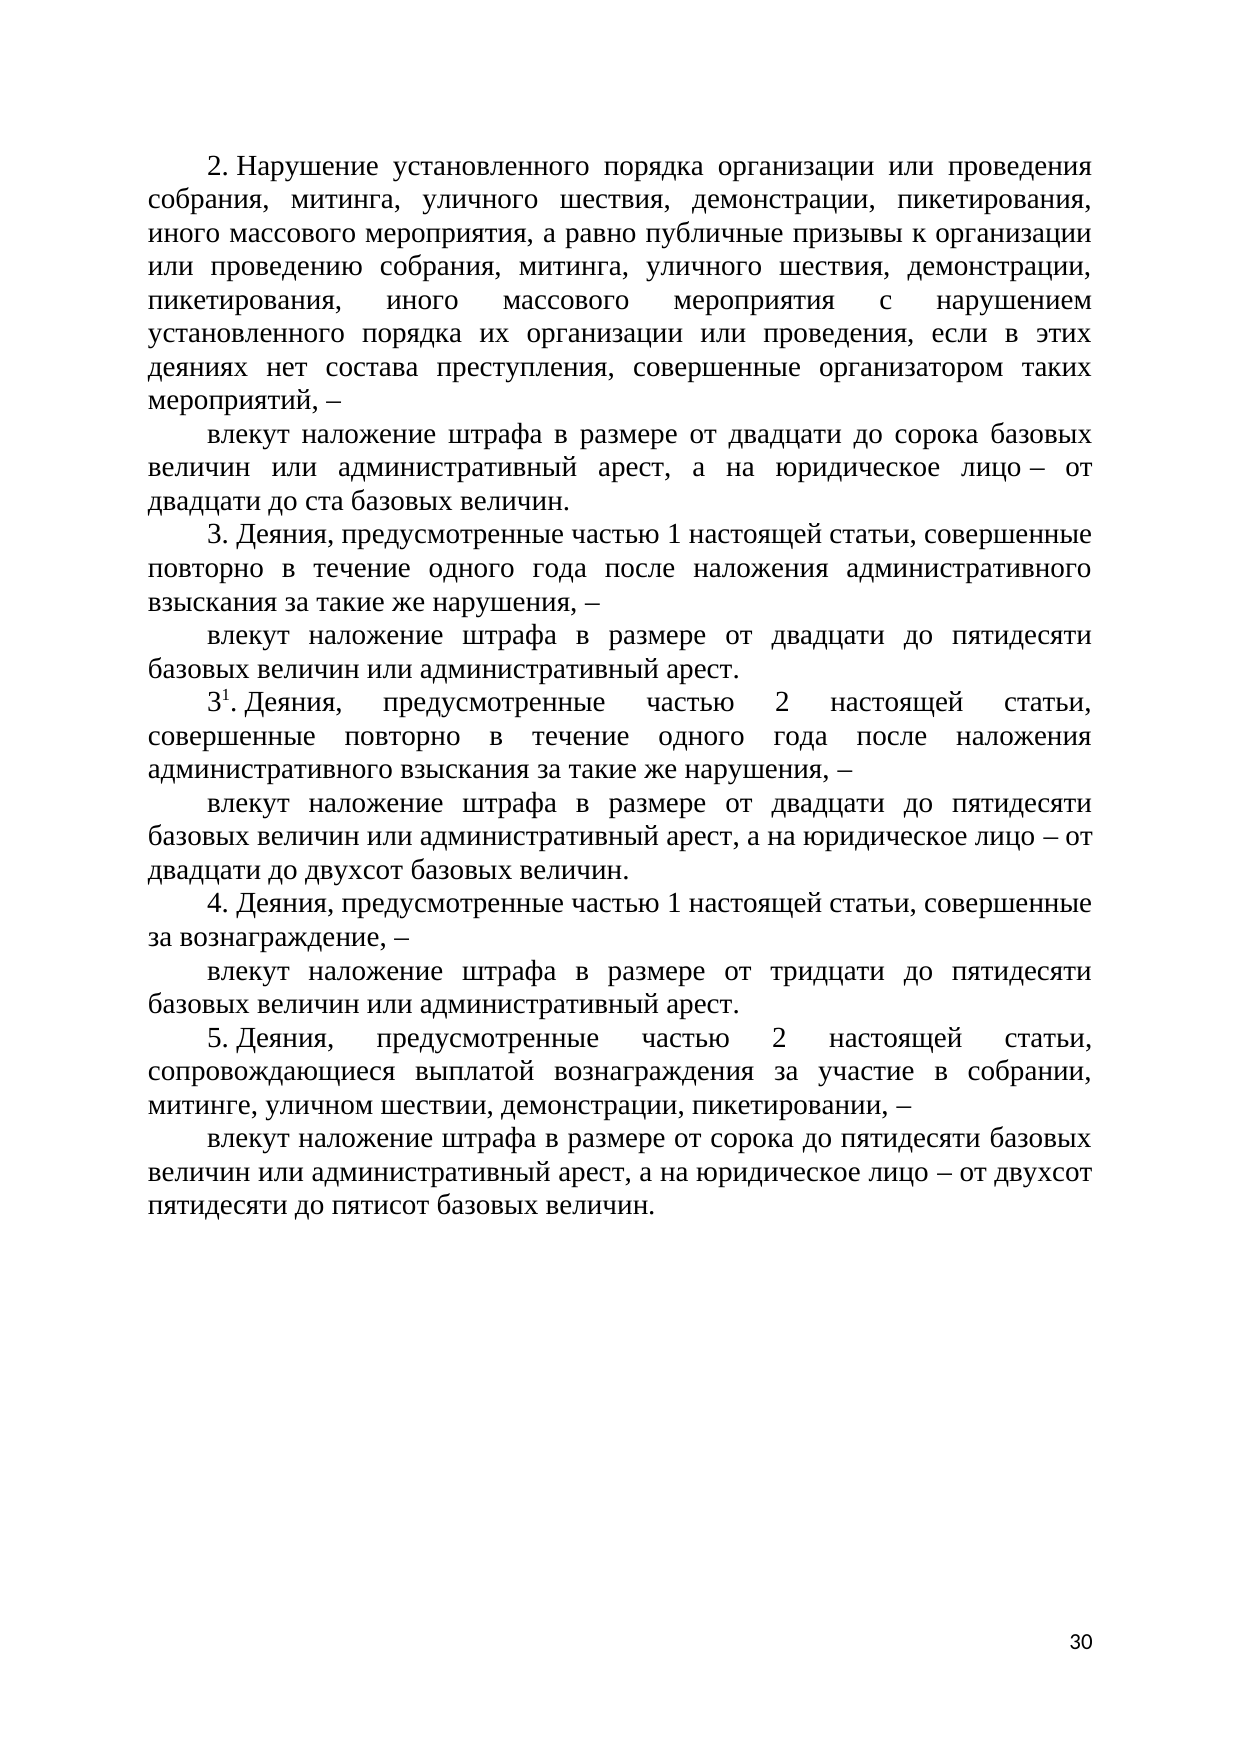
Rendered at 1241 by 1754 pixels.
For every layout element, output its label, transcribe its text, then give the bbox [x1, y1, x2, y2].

text влекут наложение штрафа в размере от двадцати до пятидесяти базовых величин или административный арест. [148, 617, 1092, 684]
text влекут наложение штрафа в размере от тридцати до пятидесяти базовых величин или административный арест. [148, 953, 1092, 1020]
text влекут наложение штрафа в размере от двадцати до пятидесяти базовых величин или административный арест, а на юридическое лицо – от двадцати до двухсот базовых величин. [148, 785, 1092, 886]
text 3. Деяния, предусмотренные частью 1 настоящей статьи, совершенные повторно в течение одного года после наложения административного взыскания за такие же нарушения, – [148, 517, 1092, 617]
text влекут наложение штрафа в размере от сорока до пятидесяти базовых величин или административный арест, а на юридическое лицо – от двухсот пятидесяти до пятисот базовых величин. [148, 1120, 1092, 1221]
text 31. Деяния, предусмотренные частью 2 настоящей статьи, совершенные повторно в течение одного года после наложения административного взыскания за такие же нарушения, – [148, 684, 1092, 785]
text 4. Деяния, предусмотренные частью 1 настоящей статьи, совершенные за вознаграждение, – [148, 886, 1092, 953]
text 5. Деяния, предусмотренные частью 2 настоящей статьи, сопровождающиеся выплатой вознаграждения за участие в собрании, митинге, уличном шествии, демонстрации, пикетировании, – [148, 1020, 1092, 1120]
text 2. Нарушение установленного порядка организации или проведения собрания, митинга, уличного шествия, демонстрации, пикетирования, иного массового мероприятия, а равно публичные призывы к организации или проведению собрания, митинга, уличного шествия, демонстрации, пикетирования, иного массового мероприятия с нарушением установленного порядка их организации или проведения, если в этих деяниях нет состава преступления, совершенные организатором таких мероприятий, – [148, 148, 1092, 416]
text влекут наложение штрафа в размере от двадцати до сорока базовых величин или административный арест, а на юридическое лицо – от двадцати до ста базовых величин. [148, 416, 1092, 517]
